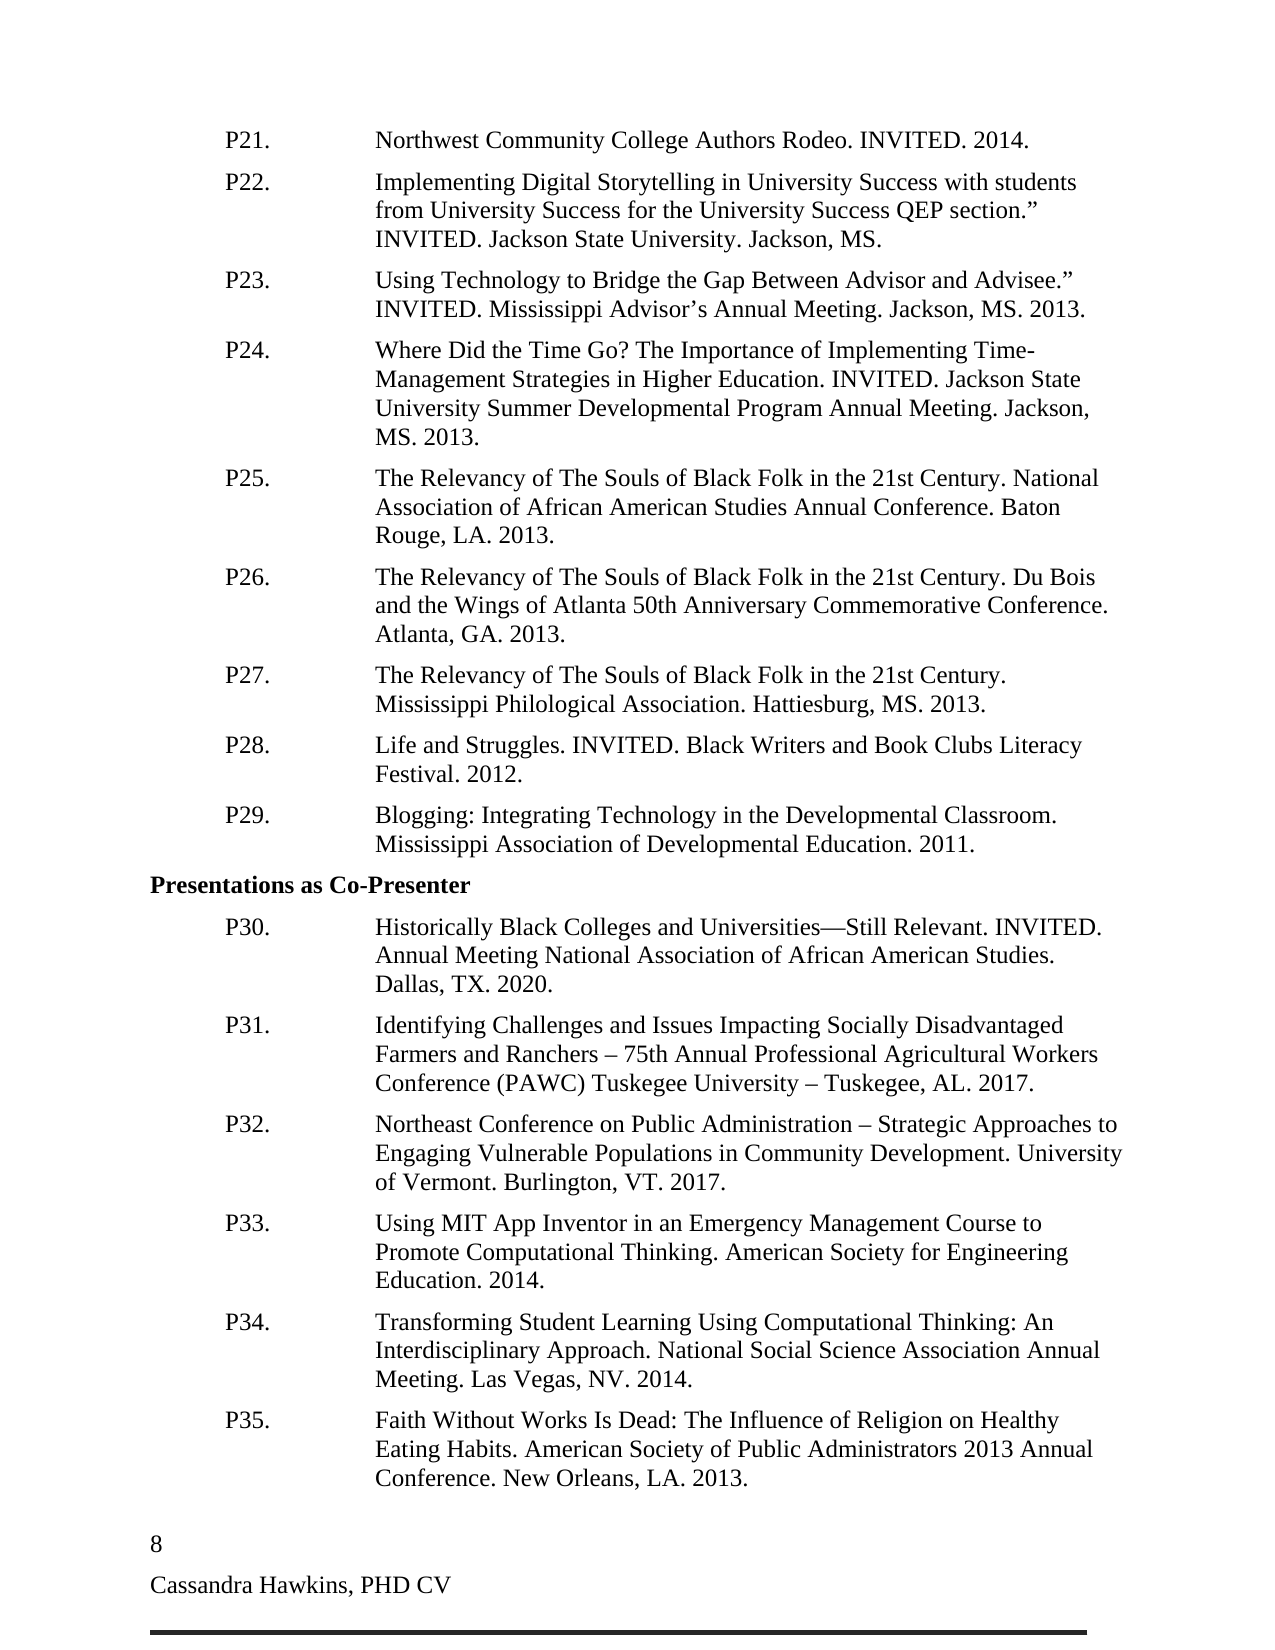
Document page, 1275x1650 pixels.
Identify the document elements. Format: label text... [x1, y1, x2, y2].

text P28. Life and Struggles. INVITED. Black Writers and Book Clubs Literacy Festival. 2012. [225, 731, 1125, 788]
text P30. Historically Black Colleges and Universities—Still Relevant. INVITED. Annual Meeting National Association of African American Studies. Dallas, TX. 2020. [225, 912, 1125, 998]
text P26. The Relevancy of The Souls of Black Folk in the 21st Century. Du Bois and the Wings of Atlanta 50th Anniversary Commemorative Conference. Atlanta, GA. 2013. [225, 562, 1125, 648]
text P27. The Relevancy of The Souls of Black Folk in the 21st Century. Mississippi Philological Association. Hattiesburg, MS. 2013. [225, 661, 1125, 718]
text P32. Northeast Conference on Public Administration – Strategic Approaches to Engaging Vulnerable Populations in Community Development. University of Vermont. Burlington, VT. 2017. [225, 1109, 1125, 1196]
text P24. Where Did the Time Go? The Importance of Implementing Time-Management Strategies in Higher Education. INVITED. Jackson State University Summer Developmental Program Annual Meeting. Jackson, MS. 2013. [225, 336, 1125, 451]
text P29. Blogging: Integrating Technology in the Developmental Classroom. Mississippi Association of Developmental Education. 2011. [225, 801, 1125, 858]
text P25. The Relevancy of The Souls of Black Folk in the 21st Century. National Association of African American Studies Annual Conference. Baton Rouge, LA. 2013. [225, 463, 1125, 549]
subtitle Presentations as Co-Presenter [150, 871, 1125, 899]
text P33. Using MIT App Inventor in an Emergency Management Course to Promote Computational Thinking. American Society for Engineering Education. 2014. [225, 1208, 1125, 1294]
text P22. Implementing Digital Storytelling in University Success with students from University Success for the University Success QEP section.” INVITED. Jackson State University. Jackson, MS. [225, 167, 1125, 253]
text P23. Using Technology to Bridge the Gap Between Advisor and Advisee.” INVITED. Mississippi Advisor’s Annual Meeting. Jackson, MS. 2013. [225, 266, 1125, 323]
text P35. Faith Without Works Is Dead: The Influence of Religion on Healthy Eating Habits. American Society of Public Administrators 2013 Annual Conference. New Orleans, LA. 2013. [225, 1406, 1125, 1492]
text P31. Identifying Challenges and Issues Impacting Socially Disadvantaged Farmers and Ranchers – 75th Annual Professional Agricultural Workers Conference (PAWC) Tuskegee University – Tuskegee, AL. 2017. [225, 1011, 1125, 1097]
text P34. Transforming Student Learning Using Computational Thinking: An Interdisciplinary Approach. National Social Science Association Annual Meeting. Las Vegas, NV. 2014. [225, 1307, 1125, 1393]
text P21. Northwest Community College Authors Rodeo. INVITED. 2014. [225, 126, 1125, 154]
